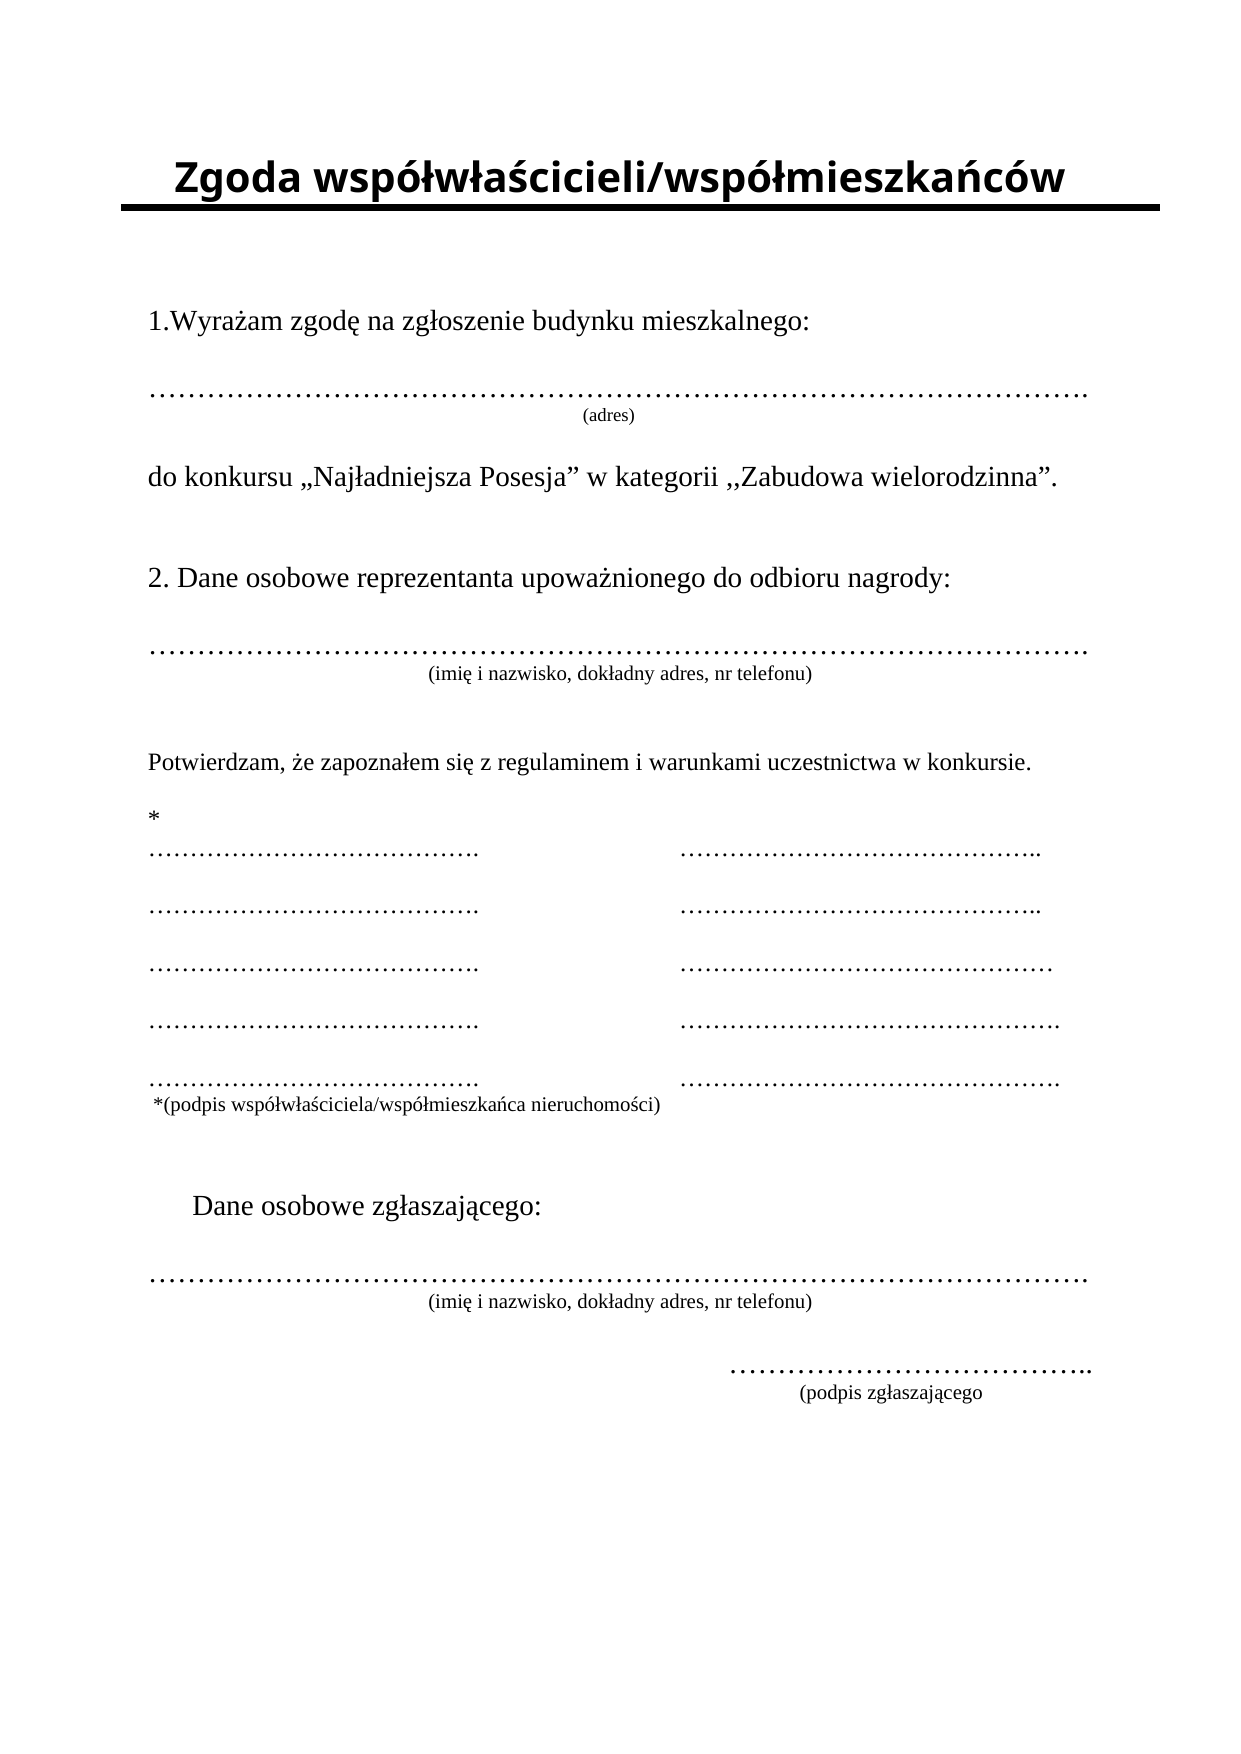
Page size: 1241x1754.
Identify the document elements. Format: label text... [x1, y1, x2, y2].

text Potwierdzam, że zapoznałem się z regulaminem i warunkami uczestnictwa w konkursie. [148, 747, 1093, 776]
text 2. Dane osobowe reprezentanta upoważnionego do odbioru nagrody: [148, 560, 1093, 593]
text Dane osobowe zgłaszającego: [192, 1188, 1093, 1222]
text …………………………………. ……………………………………… [148, 948, 1093, 977]
text …………………………………. …………………………………….. [148, 833, 1093, 862]
text ……………………………………………………………………………………. [148, 371, 1093, 404]
text …………………………………. ………………………………………. [148, 1006, 1093, 1034]
text …………………………………. ………………………………………. [148, 1063, 1093, 1092]
text …………………………………. …………………………………….. [148, 891, 1093, 919]
text *(podpis współwłaściciela/współmieszkańca nieruchomości) [148, 1092, 1093, 1116]
text * [148, 804, 1093, 833]
text (imię i nazwisko, dokładny adres, nr telefonu) [148, 1289, 1093, 1313]
text ……………………………………………………………………………………. [148, 627, 1093, 661]
text do konkursu „Najładniejsza Posesja” w kategorii ,,Zabudowa wielorodzinna”. [148, 459, 1093, 493]
text (podpis zgłaszającego [148, 1380, 1093, 1404]
text (imię i nazwisko, dokładny adres, nr telefonu) [148, 661, 1093, 684]
text Zgoda współwłaścicieli/współmieszkańców [148, 148, 1093, 204]
text ……………………………………………………………………………………. [148, 1255, 1093, 1289]
text ……………………………….. [148, 1346, 1093, 1380]
text (adres) [148, 404, 1093, 426]
text 1.Wyrażam zgodę na zgłoszenie budynku mieszkalnego: [148, 303, 1093, 337]
